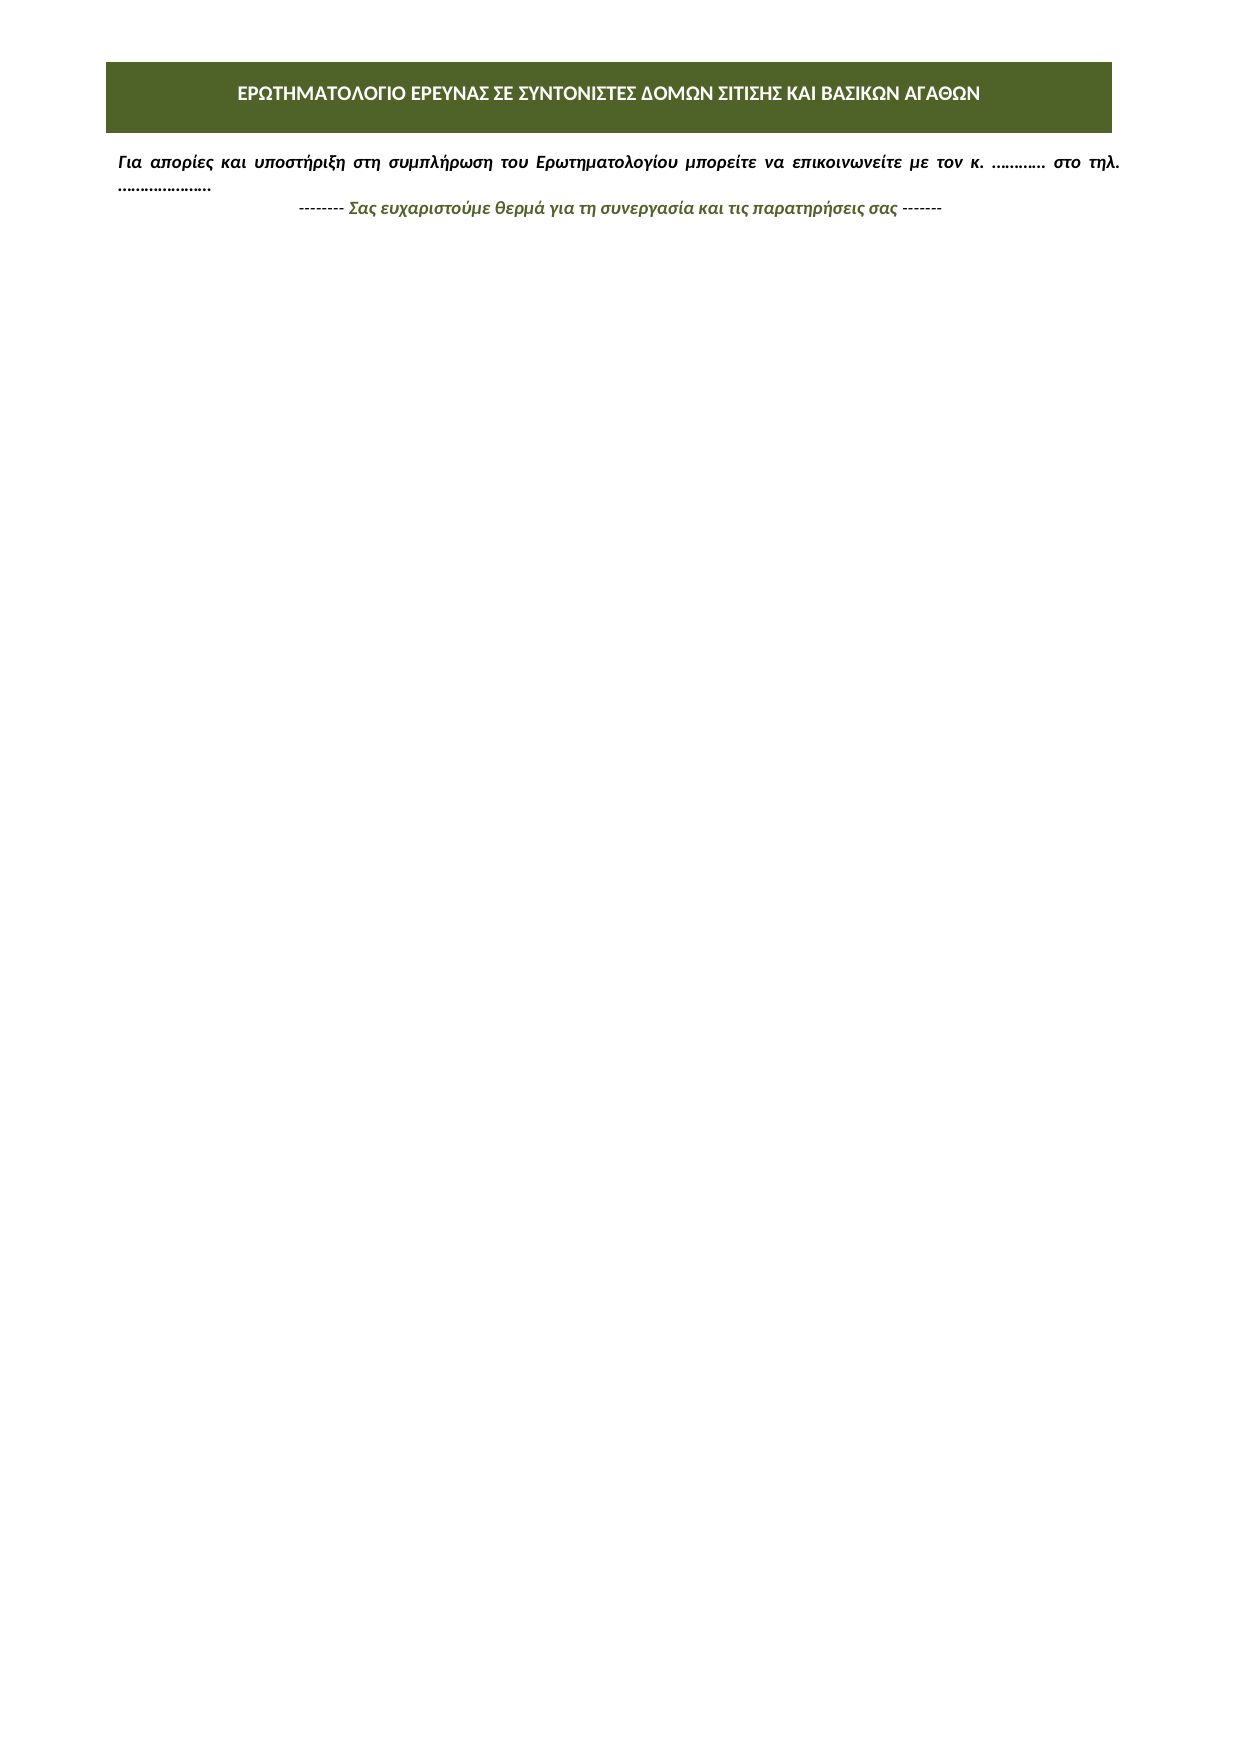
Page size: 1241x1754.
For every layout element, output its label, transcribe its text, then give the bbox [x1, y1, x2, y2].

text Για απορίες και υποστήριξη στη συμπλήρωση του Ερωτηματολογίου μπορείτε να επικοινωνείτε με τον κ. ………… στο τηλ. ………………… [118, 150, 1122, 196]
text -------- Σας ευχαριστούμε θερμά για τη συνεργασία και τις παρατηρήσεις σας ------- [118, 196, 1122, 219]
